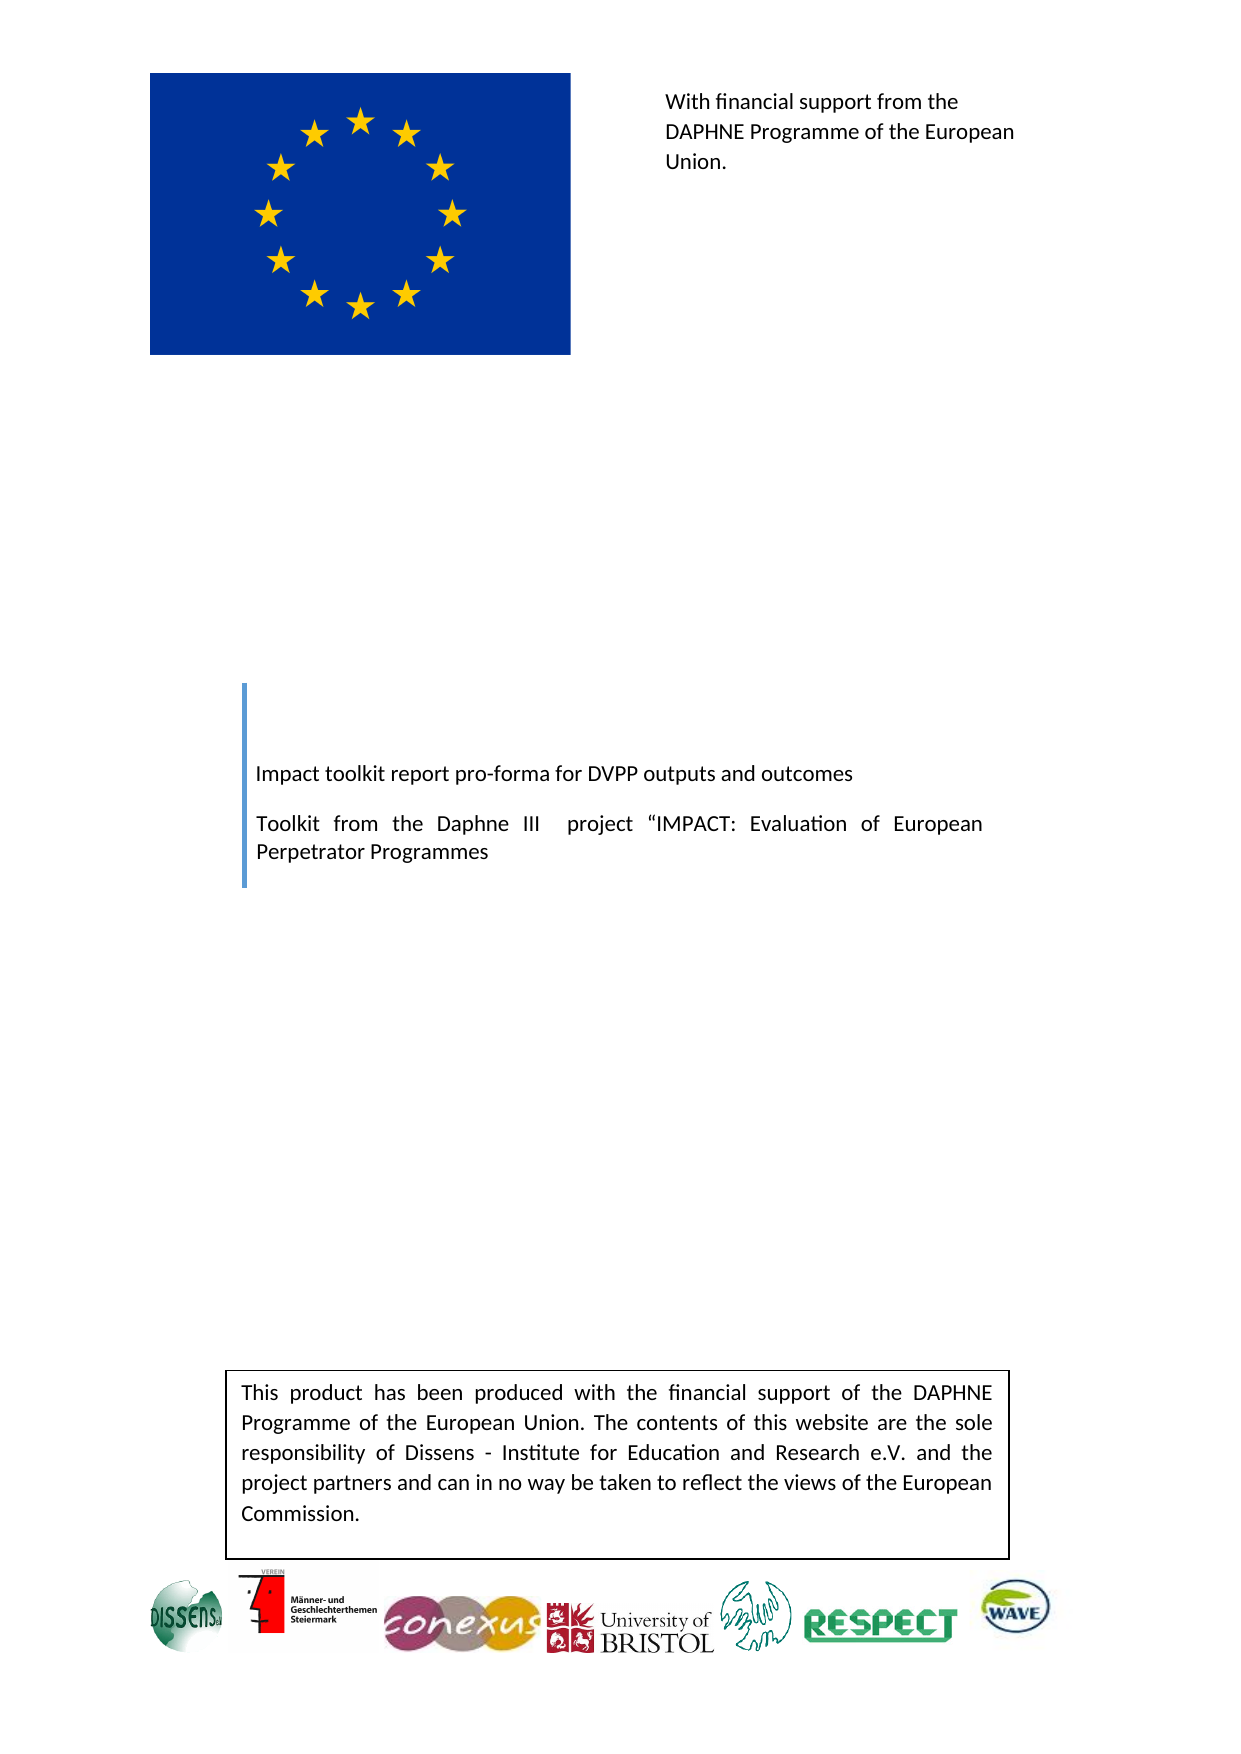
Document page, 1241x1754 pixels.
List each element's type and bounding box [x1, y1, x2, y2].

picture [796, 1596, 965, 1653]
picture [383, 1596, 542, 1653]
picture [969, 1570, 1073, 1653]
picture [150, 73, 571, 355]
picture [150, 1580, 223, 1653]
picture [719, 1578, 792, 1653]
picture [546, 1603, 715, 1653]
picture [227, 1560, 379, 1653]
